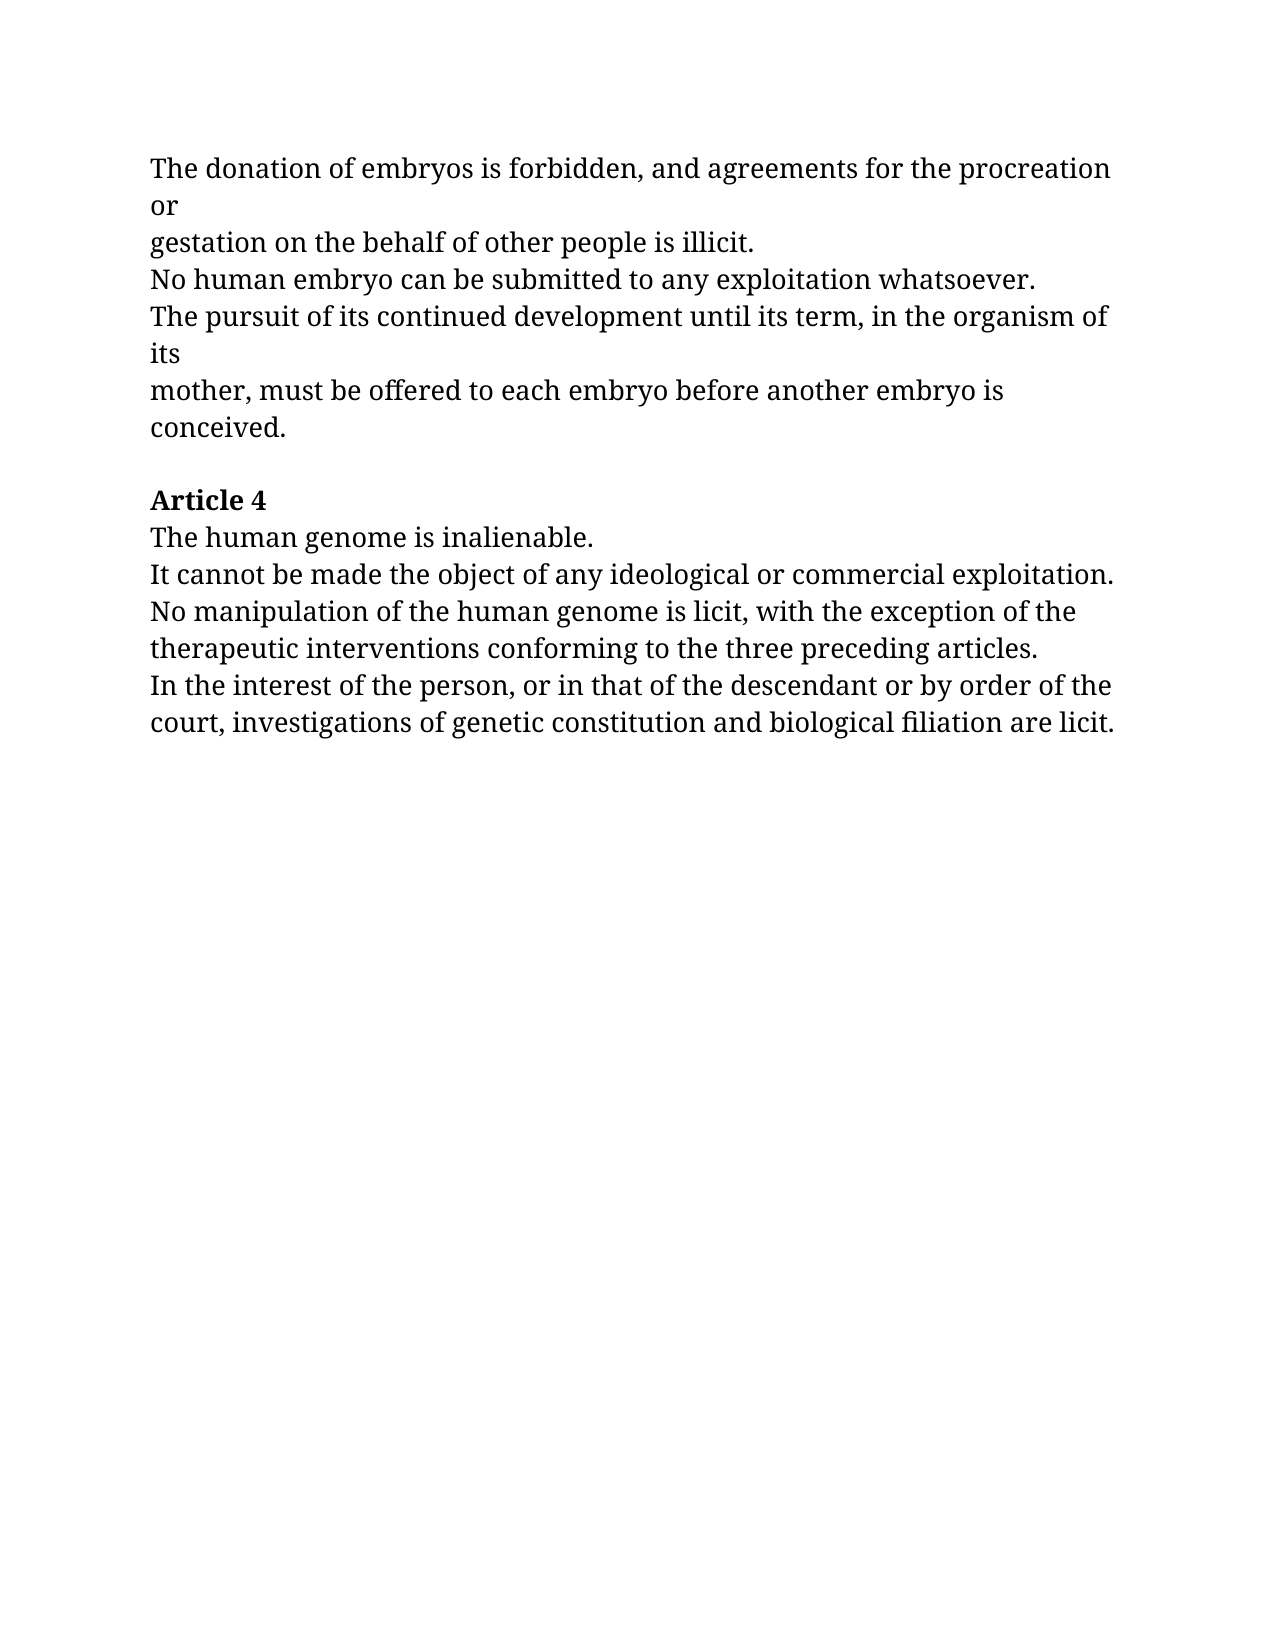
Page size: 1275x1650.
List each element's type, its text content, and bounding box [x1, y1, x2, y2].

text Article 4 [150, 482, 1125, 519]
text The human genome is inalienable. [150, 519, 1125, 556]
text gestation on the behalf of other people is illicit. [150, 224, 1125, 261]
text In the interest of the person, or in that of the descendant or by order of the [150, 666, 1125, 703]
text The donation of embryos is forbidden, and agreements for the procreation or [150, 150, 1125, 224]
text therapeutic interventions conforming to the three preceding articles. [150, 629, 1125, 666]
text No human embryo can be submitted to any exploitation whatsoever. [150, 261, 1125, 297]
text No manipulation of the human genome is licit, with the exception of the [150, 592, 1125, 629]
text It cannot be made the object of any ideological or commercial exploitation. [150, 556, 1125, 592]
text court, investigations of genetic constitution and biological filiation are licit. [150, 703, 1125, 740]
text mother, must be offered to each embryo before another embryo is conceived. [150, 371, 1125, 445]
text The pursuit of its continued development until its term, in the organism of its [150, 297, 1125, 371]
